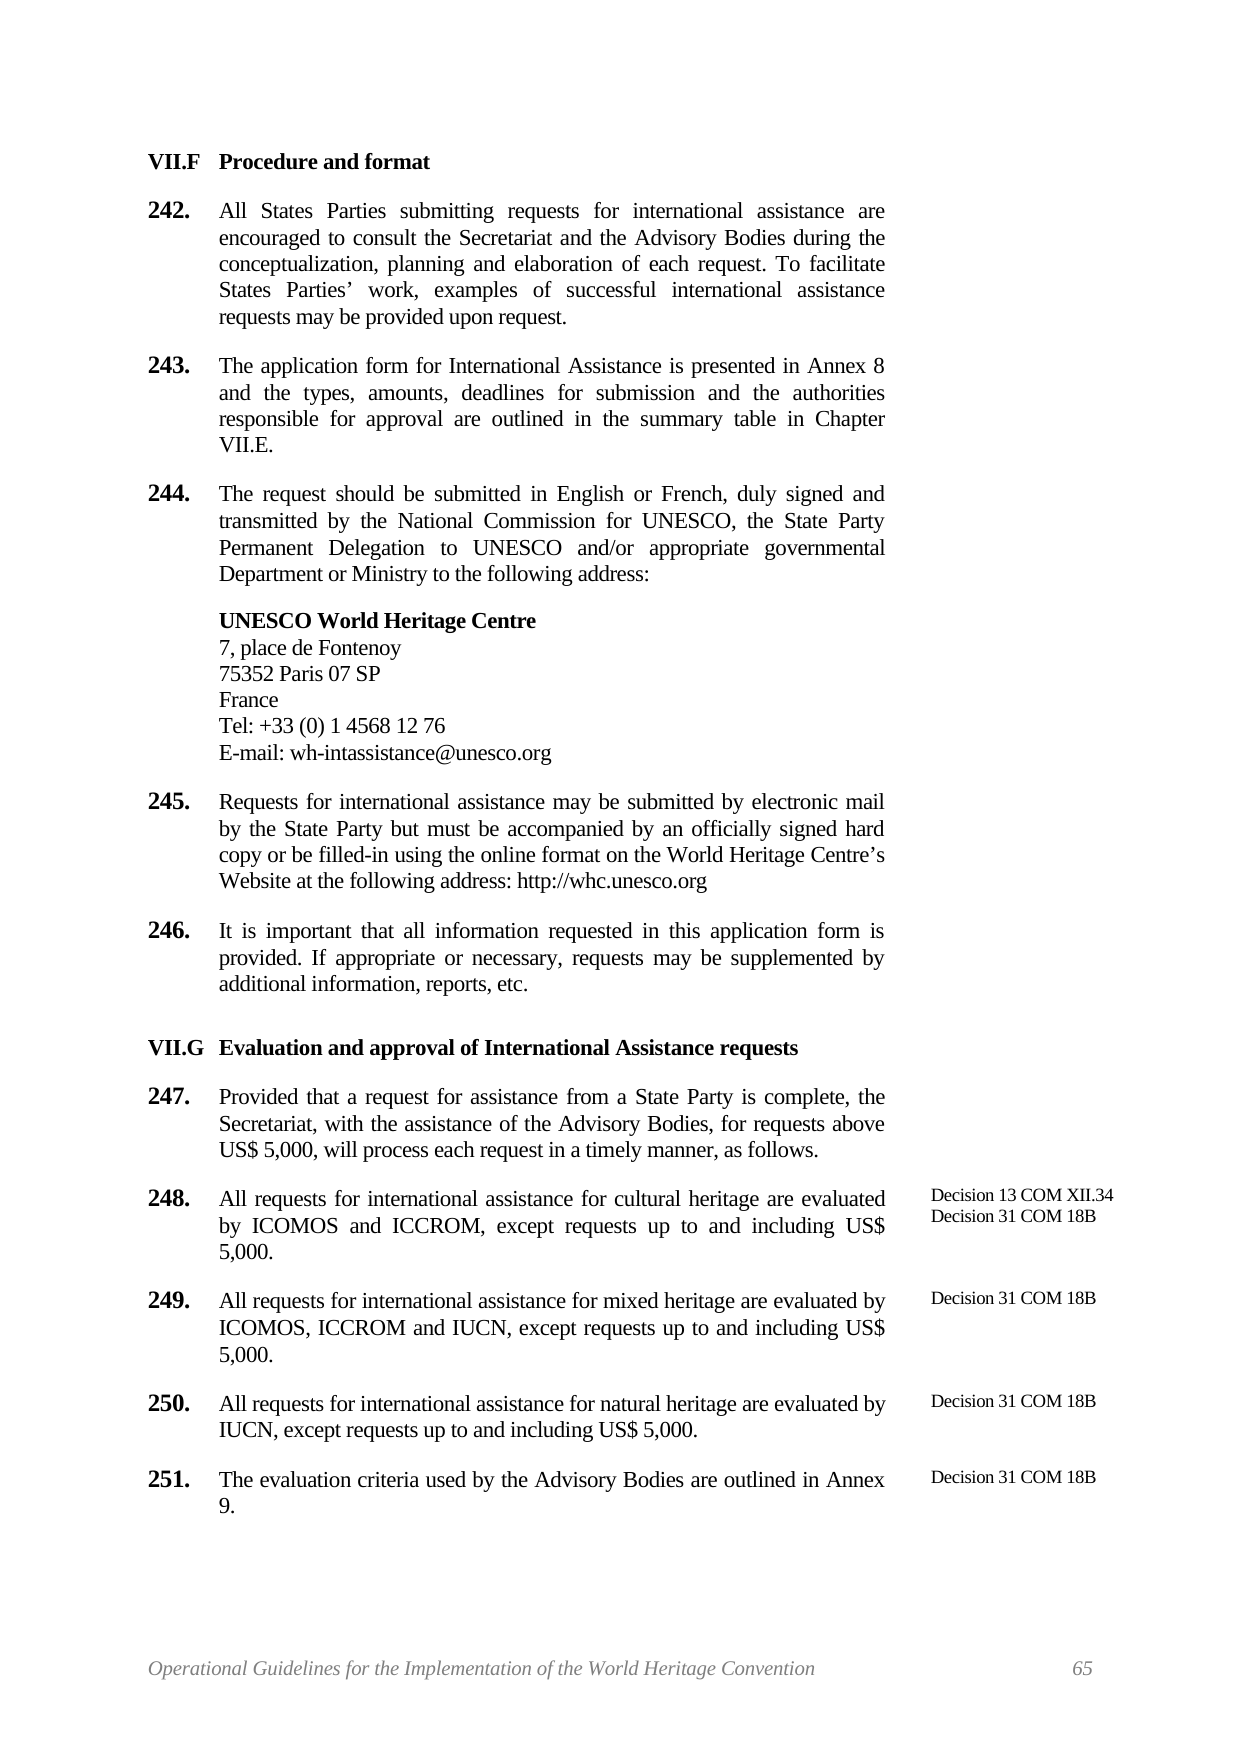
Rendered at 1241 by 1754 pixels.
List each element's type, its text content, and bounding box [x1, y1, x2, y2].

text The application form for International Assistance is presented in Annex 8 and the types, amounts, deadlines for submission and the authorities responsible for approval are outlined in the summary table in Chapter VII.E. [148, 350, 886, 458]
text All requests for international assistance for mixed heritage are evaluated by ICOMOS, ICCROM and IUCN, except requests up to and including US$ 5,000. [148, 1286, 886, 1367]
text All requests for international assistance for natural heritage are evaluated by IUCN, except requests up to and including US$ 5,000. [148, 1388, 886, 1443]
text The evaluation criteria used by the Advisory Bodies are outlined in Annex 9. [148, 1464, 886, 1519]
subtitle Procedure and format [148, 148, 886, 174]
text UNESCO World Heritage Centre 7, place de Fontenoy 75352 Paris 07 SP France Tel: +33 (0) 1 4568 12 76 E-mail: wh-intassistance@unesco.org [218, 607, 886, 765]
text Requests for international assistance may be submitted by electronic mail by the State Party but must be accompanied by an officially signed hard copy or be filled-in using the online format on the World Heritage Centre’s Website at the following address: http://whc.unesco.org [148, 786, 886, 894]
text All States Parties submitting requests for international assistance are encouraged to consult the Secretariat and the Advisory Bodies during the conceptualization, planning and elaboration of each request. To facilitate States Parties’ work, examples of successful international assistance requests may be provided upon request. [148, 195, 886, 329]
subtitle Evaluation and approval of International Assistance requests [148, 1034, 886, 1060]
text It is important that all information requested in this application form is provided. If appropriate or necessary, requests may be supplemented by additional information, reports, etc. [148, 915, 886, 996]
text The request should be submitted in English or French, duly signed and transmitted by the National Commission for UNESCO, the State Party Permanent Delegation to UNESCO and/or appropriate governmental Department or Ministry to the following address: [148, 478, 886, 586]
text All requests for international assistance for cultural heritage are evaluated by ICOMOS and ICCROM, except requests up to and including US$ 5,000. [148, 1183, 886, 1265]
text Provided that a request for assistance from a State Party is complete, the Secretariat, with the assistance of the Advisory Bodies, for requests above US$ 5,000, will process each request in a timely manner, as follows. [148, 1081, 886, 1162]
